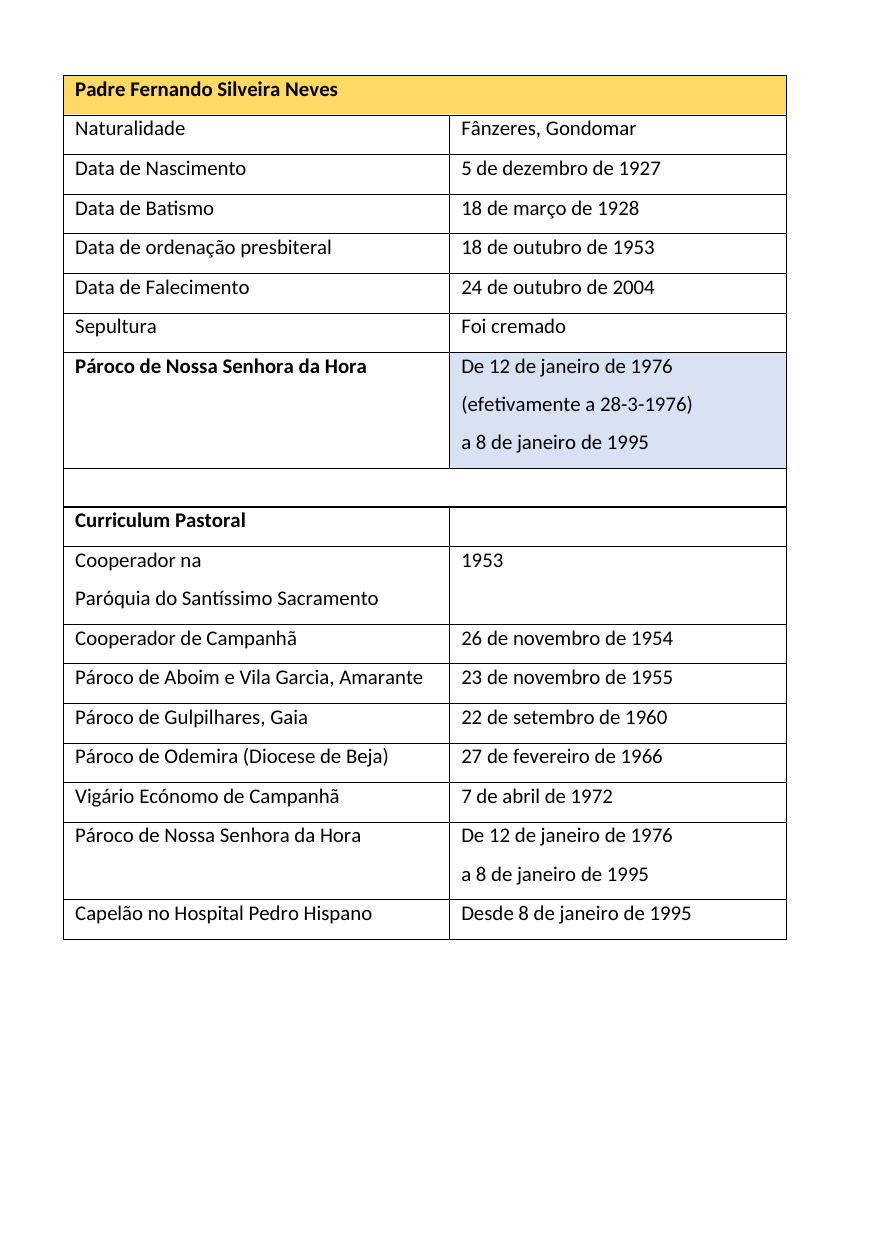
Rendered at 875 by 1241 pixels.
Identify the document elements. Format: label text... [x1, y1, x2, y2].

table_cell 24 de outubro de 2004 [450, 274, 786, 312]
table_cell [64, 469, 786, 506]
table_cell Pároco de Gulpilhares, Gaia [64, 704, 449, 742]
table_cell Foi cremado [450, 314, 786, 352]
table_header Padre Fernando Silveira Neves [64, 76, 786, 114]
table_cell 26 de novembro de 1954 [450, 625, 786, 663]
table_cell Naturalidade [64, 116, 449, 154]
table_cell Cooperador de Campanhã [64, 625, 449, 663]
table_cell 5 de dezembro de 1927 [450, 155, 786, 194]
table_cell De 12 de janeiro de 1976 (efetivamente a 28-3-1976) a 8 de janeiro de 1995 [450, 353, 786, 468]
table_cell Sepultura [64, 314, 449, 352]
table_cell Vigário Ecónomo de Campanhã [64, 783, 449, 822]
table_cell Data de Nascimento [64, 155, 449, 194]
table_cell 22 de setembro de 1960 [450, 704, 786, 742]
table_cell Desde 8 de janeiro de 1995 [450, 900, 786, 939]
table_cell Fânzeres, Gondomar [450, 116, 786, 154]
table_cell Pároco de Nossa Senhora da Hora [64, 353, 449, 468]
table_cell 27 de fevereiro de 1966 [450, 744, 786, 782]
table_cell 1953 [450, 547, 786, 624]
table_cell 7 de abril de 1972 [450, 783, 786, 822]
table_cell Data de ordenação presbiteral [64, 234, 449, 273]
table_cell Cooperador na Paróquia do Santíssimo Sacramento [64, 547, 449, 624]
table_cell 18 de outubro de 1953 [450, 234, 786, 273]
table_cell Pároco de Odemira (Diocese de Beja) [64, 744, 449, 782]
table_cell Data de Batismo [64, 195, 449, 233]
table_cell Capelão no Hospital Pedro Hispano [64, 900, 449, 939]
table_cell 18 de março de 1928 [450, 195, 786, 233]
table_cell Pároco de Aboim e Vila Garcia, Amarante [64, 664, 449, 703]
table_cell De 12 de janeiro de 1976 a 8 de janeiro de 1995 [450, 823, 786, 899]
table_cell [450, 508, 786, 546]
table_cell Curriculum Pastoral [64, 508, 449, 546]
table_cell Data de Falecimento [64, 274, 449, 312]
table_cell Pároco de Nossa Senhora da Hora [64, 823, 449, 899]
table_cell 23 de novembro de 1955 [450, 664, 786, 703]
